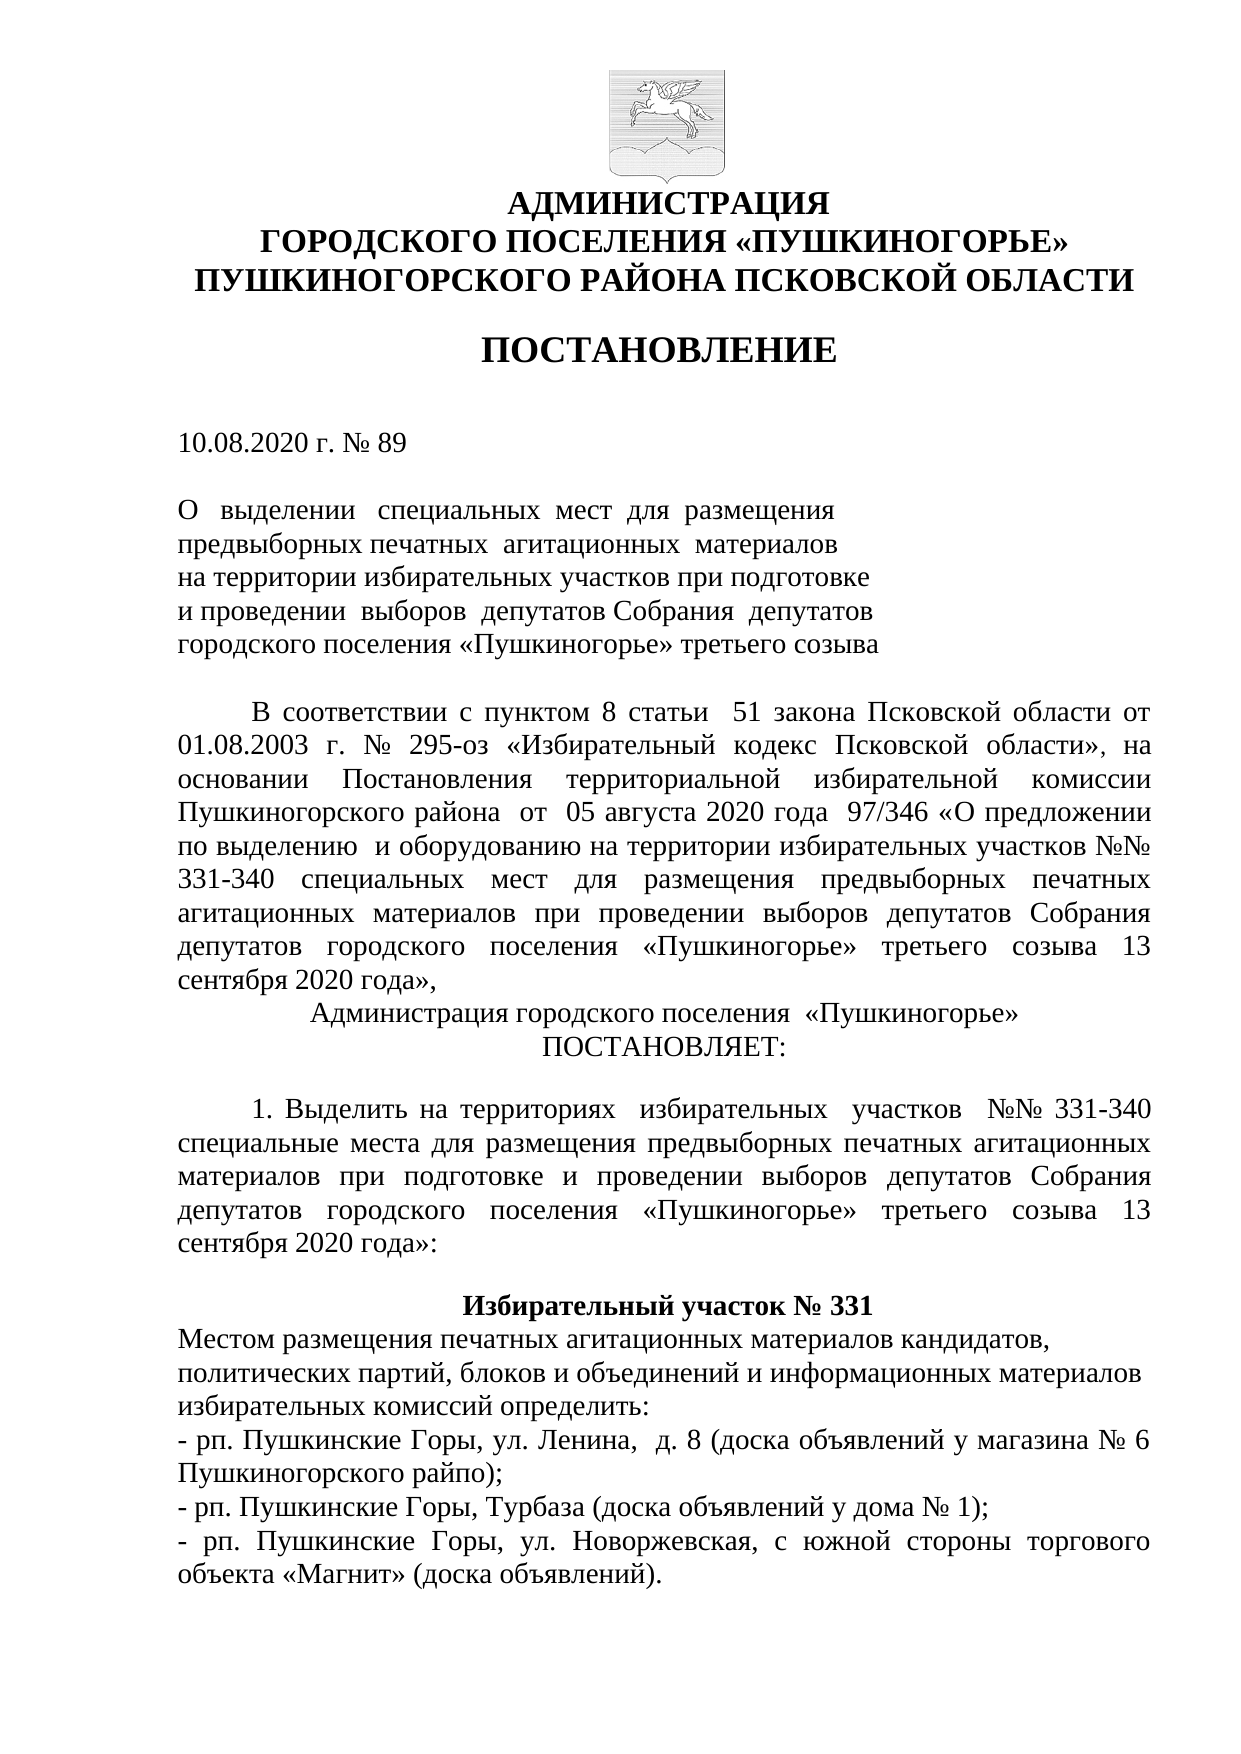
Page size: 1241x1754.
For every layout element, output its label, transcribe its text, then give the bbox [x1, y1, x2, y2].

subtitle на территории избирательных участков при подготовке [177, 559, 1152, 593]
text ПУШКИНОГОРСКОГО РАЙОНА ПСКОВСКОЙ ОБЛАСТИ [177, 260, 1152, 298]
subtitle и проведении выборов депутатов Собрания депутатов [177, 593, 1152, 627]
text городского поселения «Пушкиногорье» третьего созыва [177, 627, 1152, 660]
subtitle О выделении специальных мест для размещения [177, 492, 1152, 526]
text АДМИНИСТРАЦИЯ [177, 183, 1152, 222]
text ПОСТАНОВЛЯЕТ: [177, 1029, 1152, 1063]
text - рп. Пушкинские Горы, ул. Ленина, д. 8 (доска объявлений у магазина № 6 Пушкиногорского райпо); [177, 1422, 1152, 1489]
picture [609, 70, 725, 184]
text 10.08.2020 г. № 89 [177, 425, 1152, 459]
text ГОРОДСКОГО ПОСЕЛЕНИЯ «ПУШКИНОГОРЬЕ» [177, 222, 1152, 260]
text Администрация городского поселения «Пушкиногорье» [177, 996, 1152, 1029]
subtitle В соответствии с пунктом 8 статьи 51 закона Псковской области от 01.08.2003 г. № 295-оз «Избирательный кодекс Псковской области», на основании Постановления территориальной избирательной комиссии Пушкиногорского района от 05 августа 2020 года 97/346 «О предложении по выделению и оборудованию на территории избирательных участков №№ 331-340 специальных мест для размещения предвыборных печатных агитационных материалов при проведении выборов депутатов Собрания депутатов городского поселения «Пушкиногорье» третьего созыва 13 сентября 2020 года», [177, 694, 1152, 996]
subtitle предвыборных печатных агитационных материалов [177, 526, 1152, 559]
text ПОСТАНОВЛЕНИЕ [177, 327, 1152, 370]
subtitle 1. Выделить на территориях избирательных участков №№ 331-340 специальные места для размещения предвыборных печатных агитационных материалов при подготовке и проведении выборов депутатов Собрания депутатов городского поселения «Пушкиногорье» третьего созыва 13 сентября 2020 года»: [177, 1091, 1152, 1259]
text - рп. Пушкинские Горы, ул. Новоржевская, с южной стороны торгового объекта «Магнит» (доска объявлений). [177, 1523, 1152, 1590]
text - рп. Пушкинские Горы, Турбаза (доска объявлений у дома № 1); [177, 1489, 1152, 1523]
text Избирательный участок № 331 [177, 1288, 1152, 1321]
